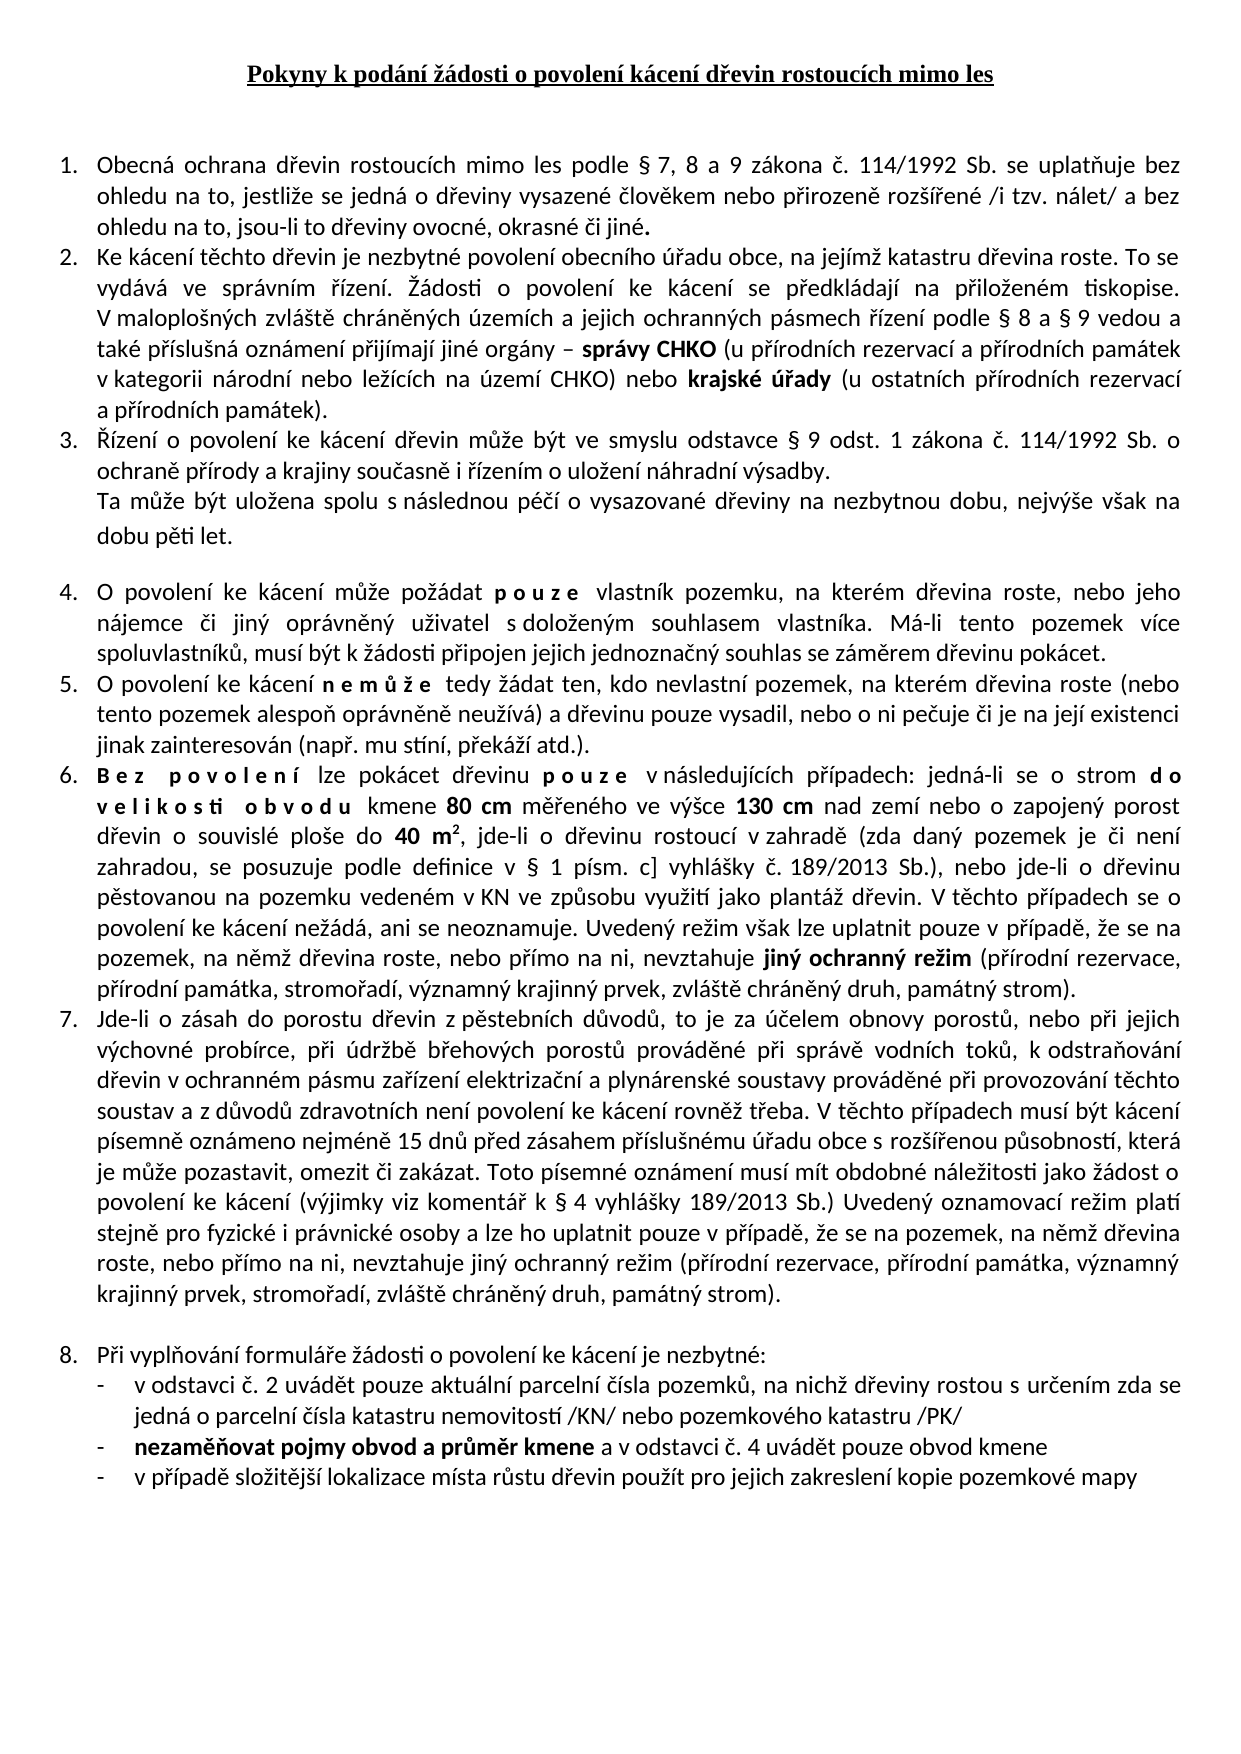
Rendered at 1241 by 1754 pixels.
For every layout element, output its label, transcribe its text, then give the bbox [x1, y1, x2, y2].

list nezaměňovat pojmy obvod a průměr kmene a v odstavci č. 4 uvádět pouze obvod kmene [97, 1431, 1181, 1461]
list O povolení ke kácení může požádat pouze vlastník pozemku, na kterém dřevina roste, nebo jeho nájemce či jiný oprávněný uživatel s doloženým souhlasem vlastníka. Má-li tento pozemek více spoluvlastníků, musí být k žádosti připojen jejich jednoznačný souhlas se záměrem dřevinu pokácet. [59, 576, 1181, 668]
list Bez povolení lze pokácet dřevinu pouze v následujících případech: jedná-li se o strom do velikosti obvodu kmene 80 cm měřeného ve výšce nad zemí nebo o zapojený porost dřevin o souvislé ploše do 40 m2, jde-li o dřevinu rostoucí v zahradě (zda daný pozemek je či není zahradou, se posuzuje podle definice v § 1 písm. c] vyhlášky č. 189/2013 Sb.), nebo jde-li o dřevinu pěstovanou na pozemku vedeném v KN ve způsobu využití jako plantáž dřevin. V těchto případech se o povolení ke kácení nežádá, ani se neoznamuje. Uvedený režim však lze uplatnit pouze v případě, že se na pozemek, na němž dřevina roste, nebo přímo na ni, nevztahuje jiný ochranný režim (přírodní rezervace, přírodní památka, stromořadí, významný krajinný prvek, zvláště chráněný druh, památný strom). [59, 759, 1181, 1003]
list v případě složitější lokalizace místa růstu dřevin použít pro jejich zakreslení kopie pozemkové mapy [97, 1461, 1181, 1492]
list v odstavci č. 2 uvádět pouze aktuální parcelní čísla pozemků, na nichž dřeviny rostou s určením zda se jedná o parcelní čísla katastru nemovitostí /KN/ nebo pozemkového katastru /PK/ [97, 1370, 1181, 1431]
list Řízení o povolení ke kácení dřevin může být ve smyslu odstavce § 9 odst. 1 zákona č. 114/1992 Sb. o ochraně přírody a krajiny současně i řízením o uložení náhradní výsadby. [59, 424, 1181, 485]
list Ke kácení těchto dřevin je nezbytné povolení obecního úřadu obce, na jejímž katastru dřevina roste. To se vydává ve správním řízení. Žádosti o povolení ke kácení se předkládají na přiloženém tiskopise. V maloplošných zvláště chráněných územích a jejich ochranných pásmech řízení podle § 8 a § 9 vedou a také příslušná oznámení přijímají jiné orgány – správy CHKO (u přírodních rezervací a přírodních památek v kategorii národní nebo ležících na území CHKO) nebo krajské úřady (u ostatních přírodních rezervací a přírodních památek). [59, 241, 1181, 424]
list O povolení ke kácení nemůže tedy žádat ten, kdo nevlastní pozemek, na kterém dřevina roste (nebo tento pozemek alespoň oprávněně neužívá) a dřevinu pouze vysadil, nebo o ni pečuje či je na její existenci jinak zainteresován (např. mu stíní, překáží atd.). [59, 668, 1181, 759]
text Ta může být uložena spolu s následnou péčí o vysazované dřeviny na nezbytnou dobu, nejvýše však na dobu pěti let. [97, 485, 1181, 551]
subtitle Pokyny k podání žádosti o povolení kácení dřevin rostoucích mimo les [59, 59, 1181, 88]
list Při vyplňování formuláře žádosti o povolení ke kácení je nezbytné: [59, 1339, 1181, 1370]
list Jde-li o zásah do porostu dřevin z pěstebních důvodů, to je za účelem obnovy porostů, nebo při jejich výchovné probírce, při údržbě břehových porostů prováděné při správě vodních toků, k odstraňování dřevin v ochranném pásmu zařízení elektrizační a plynárenské soustavy prováděné při provozování těchto soustav a z důvodů zdravotních není povolení ke kácení rovněž třeba. V těchto případech musí být kácení písemně oznámeno nejméně 15 dnů před zásahem příslušnému úřadu obce s rozšířenou působností, která je může pozastavit, omezit či zakázat. Toto písemné oznámení musí mít obdobné náležitosti jako žádost o povolení ke kácení (výjimky viz komentář k § 4 vyhlášky 189/2013 Sb.) Uvedený oznamovací režim platí stejně pro fyzické i právnické osoby a lze ho uplatnit pouze v případě, že se na pozemek, na němž dřevina roste, nebo přímo na ni, nevztahuje jiný ochranný režim (přírodní rezervace, přírodní památka, významný krajinný prvek, stromořadí, zvláště chráněný druh, památný strom). [59, 1003, 1181, 1309]
list Obecná ochrana dřevin rostoucích mimo les podle § 7, 9 zákona č. 114/1992 Sb. se uplatňuje bez ohledu na to, jestliže se jedná o dřeviny vysazené člověkem nebo přirozeně rozšířené /i tzv. nálet/ a bez ohledu na to, jsou-li to dřeviny ovocné, okrasné či jiné. [59, 149, 1181, 241]
